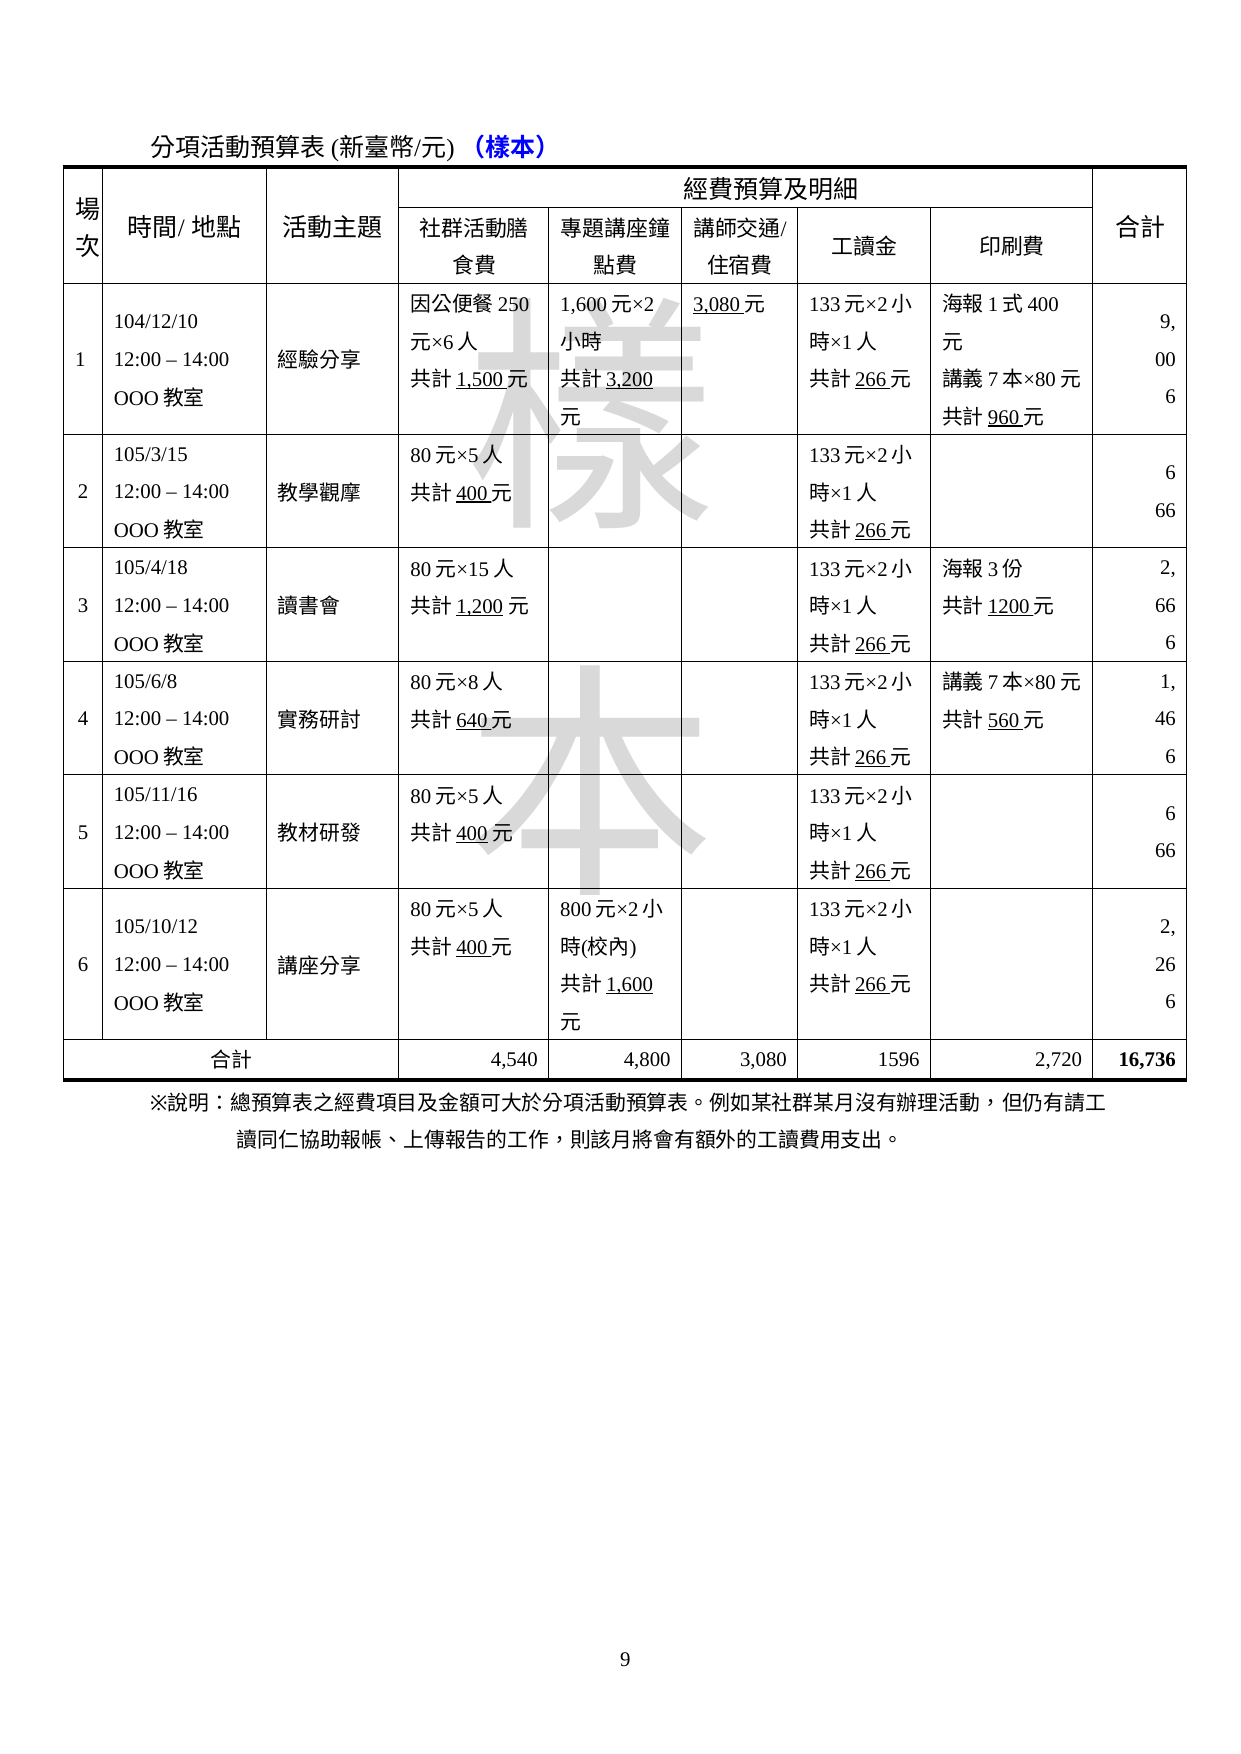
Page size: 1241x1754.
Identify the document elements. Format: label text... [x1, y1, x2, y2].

table_cell 133元×2小時×1人 共計266元 [798, 548, 930, 661]
table_cell [549, 662, 681, 774]
table_cell [931, 435, 1092, 547]
table_header 時間/ 地點 [103, 169, 266, 283]
table_cell 80元×15人 共計1,200 元 [399, 548, 548, 661]
table_cell 1,600元×2小時 共計3,200元 [549, 284, 681, 434]
table_cell 合計 [64, 1040, 398, 1077]
table_cell 3,080 [682, 1040, 797, 1077]
table_header 場次 [64, 169, 102, 283]
table_cell 讀書會 [267, 548, 398, 661]
table_cell 教材研發 [267, 775, 398, 888]
table_cell [682, 662, 797, 774]
table_cell 因公便餐250元×6人 共計1,500元 [399, 284, 548, 434]
table_cell 海報1式400元 講義7本×80元 共計960元 [931, 284, 1092, 434]
table_cell 105/4/18 12:00 – 14:00 OOO教室 [103, 548, 266, 661]
table_cell 2,666 [1093, 548, 1186, 661]
table_cell 666 [1093, 775, 1186, 888]
table_cell [549, 435, 681, 547]
table_cell 133元×2小時×1人 共計266元 [798, 435, 930, 547]
table_cell 1 [64, 284, 102, 434]
table_cell 海報3份 共計1200元 [931, 548, 1092, 661]
table_cell 80元×8人 共計640元 [399, 662, 548, 774]
table_cell 教學觀摩 [267, 435, 398, 547]
table_cell 社群活動膳食費 [399, 208, 548, 283]
list 分項活動預算表 (新臺幣/元) （樣本） [150, 127, 1061, 164]
table_cell 105/3/15 12:00 – 14:00 OOO教室 [103, 435, 266, 547]
table_cell 4,540 [399, 1040, 548, 1077]
table_cell 6 [64, 889, 102, 1039]
table_cell 133元×2小時×1人 共計266元 [798, 662, 930, 774]
table_cell [931, 889, 1092, 1039]
table_cell 80元×5人 共計400元 [399, 435, 548, 547]
table_cell 133元×2小時×1人 共計266元 [798, 889, 930, 1039]
table_cell 經驗分享 [267, 284, 398, 434]
table_cell 80元×5人 共計400元 [399, 889, 548, 1039]
table_cell 5 [64, 775, 102, 888]
table_cell 3,080元 [682, 284, 797, 434]
table_cell [549, 775, 681, 888]
table_cell 80元×5人 共計400 元 [399, 775, 548, 888]
table_cell 2,266 [1093, 889, 1186, 1039]
table_header 活動主題 [267, 169, 398, 283]
table_cell 4 [64, 662, 102, 774]
table_cell 3 [64, 548, 102, 661]
table_cell 666 [1093, 435, 1186, 547]
table_cell [682, 548, 797, 661]
table_cell 133元×2小時×1人 共計266元 [798, 775, 930, 888]
table_cell 104/12/10 12:00 – 14:00 OOO教室 [103, 284, 266, 434]
table_cell 105/6/8 12:00 – 14:00 OOO教室 [103, 662, 266, 774]
list ※說明：總預算表之經費項目及金額可大於分項活動預算表。例如某社群某月沒有辦理活動，但仍有請工讀同仁協助報帳、上傳報告的工作，則該月將會有額外的工讀費用支出。 [150, 1082, 1106, 1157]
table_cell 1596 [798, 1040, 930, 1077]
table_cell [682, 775, 797, 888]
table_cell [549, 548, 681, 661]
table_cell 800元×2小時(校內) 共計1,600元 [549, 889, 681, 1039]
table_cell 2,720 [931, 1040, 1092, 1077]
table_header 合計 [1093, 169, 1186, 283]
table_cell [682, 435, 797, 547]
table_cell 105/10/12 12:00 – 14:00 OOO教室 [103, 889, 266, 1039]
table_header 經費預算及明細 [399, 169, 1092, 207]
table_cell [682, 889, 797, 1039]
table_cell [931, 775, 1092, 888]
table_cell 印刷費 [931, 208, 1092, 283]
table_cell 實務研討 [267, 662, 398, 774]
table_cell 專題講座鐘點費 [549, 208, 681, 283]
table_cell 9,006 [1093, 284, 1186, 434]
table_cell 1,466 [1093, 662, 1186, 774]
table_cell 133元×2小時×1人 共計266元 [798, 284, 930, 434]
table_cell 16,736 [1093, 1040, 1186, 1077]
table_cell 工讀金 [798, 208, 930, 283]
table_cell 講座分享 [267, 889, 398, 1039]
table_cell 講師交通/住宿費 [682, 208, 797, 283]
table_cell 4,800 [549, 1040, 681, 1077]
table_cell 105/11/16 12:00 – 14:00 OOO教室 [103, 775, 266, 888]
table_cell 講義7本×80元 共計560元 [931, 662, 1092, 774]
table_cell 2 [64, 435, 102, 547]
